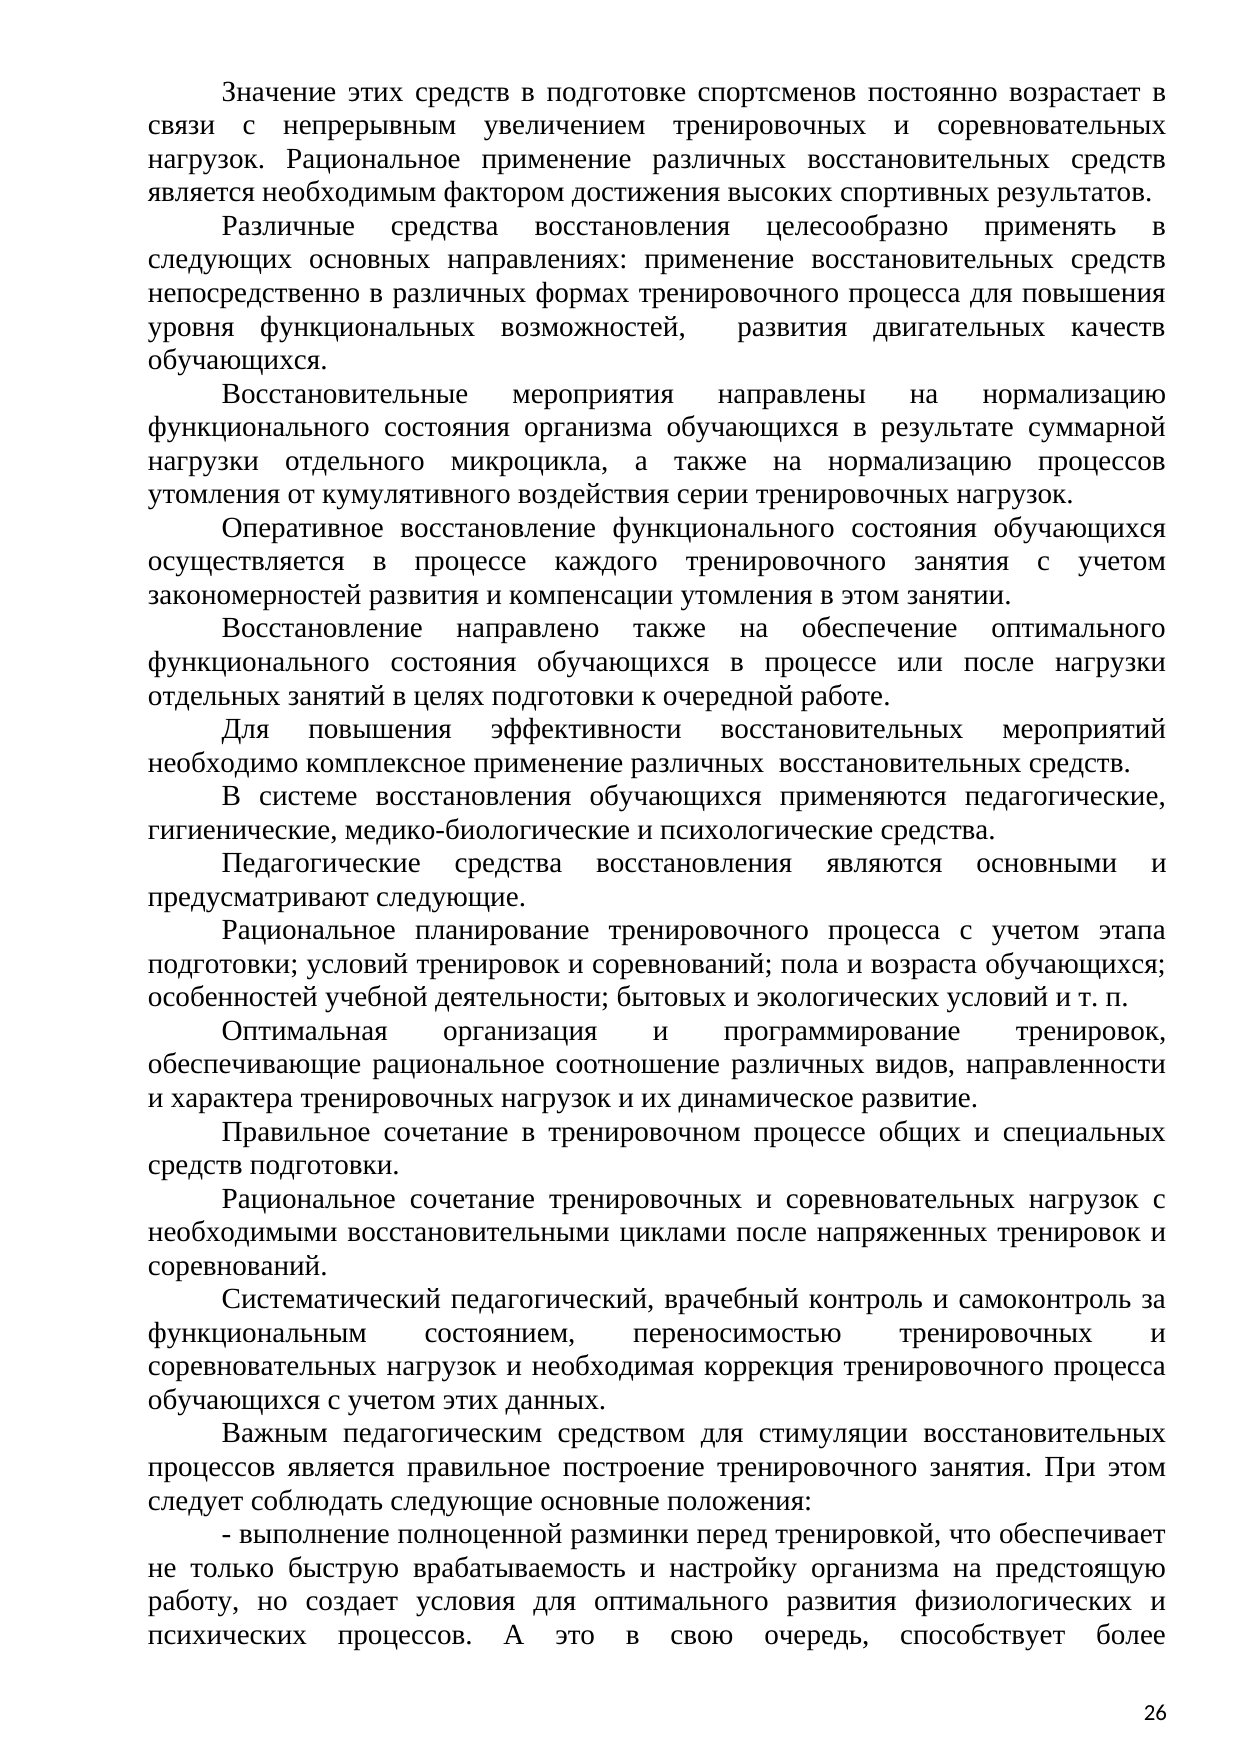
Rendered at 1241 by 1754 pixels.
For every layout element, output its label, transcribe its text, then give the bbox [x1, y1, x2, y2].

text Важным педагогическим средством для стимуляции восстановительных процессов является правильное построение тренировочного занятия. При этом следует соблюдать следующие основные положения: [148, 1416, 1167, 1516]
text Для повышения эффективности восстановительных мероприятий необходимо комплексное применение различных восстановительных средств. [148, 711, 1167, 778]
text Восстановительные мероприятия направлены на нормализацию функционального состояния организма обучающихся в результате суммарной нагрузки отдельного микроцикла, а также на нормализацию процессов утомления от кумулятивного воздействия серии тренировочных нагрузок. [148, 376, 1167, 510]
text Восстановление направлено также на обеспечение оптимального функционального состояния обучающихся в процессе или после нагрузки отдельных занятий в целях подготовки к очередной работе. [148, 611, 1167, 711]
text Рациональное сочетание тренировочных и соревновательных нагрузок с необходимыми восстановительными циклами после напряженных тренировок и соревнований. [148, 1181, 1167, 1281]
text Правильное сочетание в тренировочном процессе общих и специальных средств подготовки. [148, 1114, 1167, 1181]
text Оперативное восстановление функционального состояния обучающихся осуществляется в процессе каждого тренировочного занятия с учетом закономерностей развития и компенсации утомления в этом занятии. [148, 510, 1167, 611]
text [148, 1516, 1167, 1650]
text Систематический педагогический, врачебный контроль и самоконтроль за функциональным состоянием, переносимостью тренировочных и соревновательных нагрузок и необходимая коррекция тренировочного процесса обучающихся с учетом этих данных. [148, 1281, 1167, 1416]
text Педагогические средства восстановления являются основными и предусматривают следующие. [148, 845, 1167, 912]
text Различные средства восстановления целесообразно применять в следующих основных направлениях: применение восстановительных средств непосредственно в различных формах тренировочного процесса для повышения уровня функциональных возможностей, развития двигательных качеств обучающихся. [148, 208, 1167, 376]
text Оптимальная организация и программирование тренировок, обеспечивающие рациональное соотношение различных видов, направленности и характера тренировочных нагрузок и их динамическое развитие. [148, 1013, 1167, 1114]
text Рациональное планирование тренировочного процесса с учетом этапа подготовки; условий тренировок и соревнований; пола и возраста обучающихся; особенностей учебной деятельности; бытовых и экологических условий и т. п. [148, 912, 1167, 1013]
text В системе восстановления обучающихся применяются педагогические, гигиенические, медико-биологические и психологические средства. [148, 778, 1167, 845]
text Значение этих средств в подготовке спортсменов постоянно возрастает в связи с непрерывным увеличением тренировочных и соревновательных нагрузок. Рациональное применение различных восстановительных средств является необходимым фактором достижения высоких спортивных результатов. [148, 74, 1167, 208]
